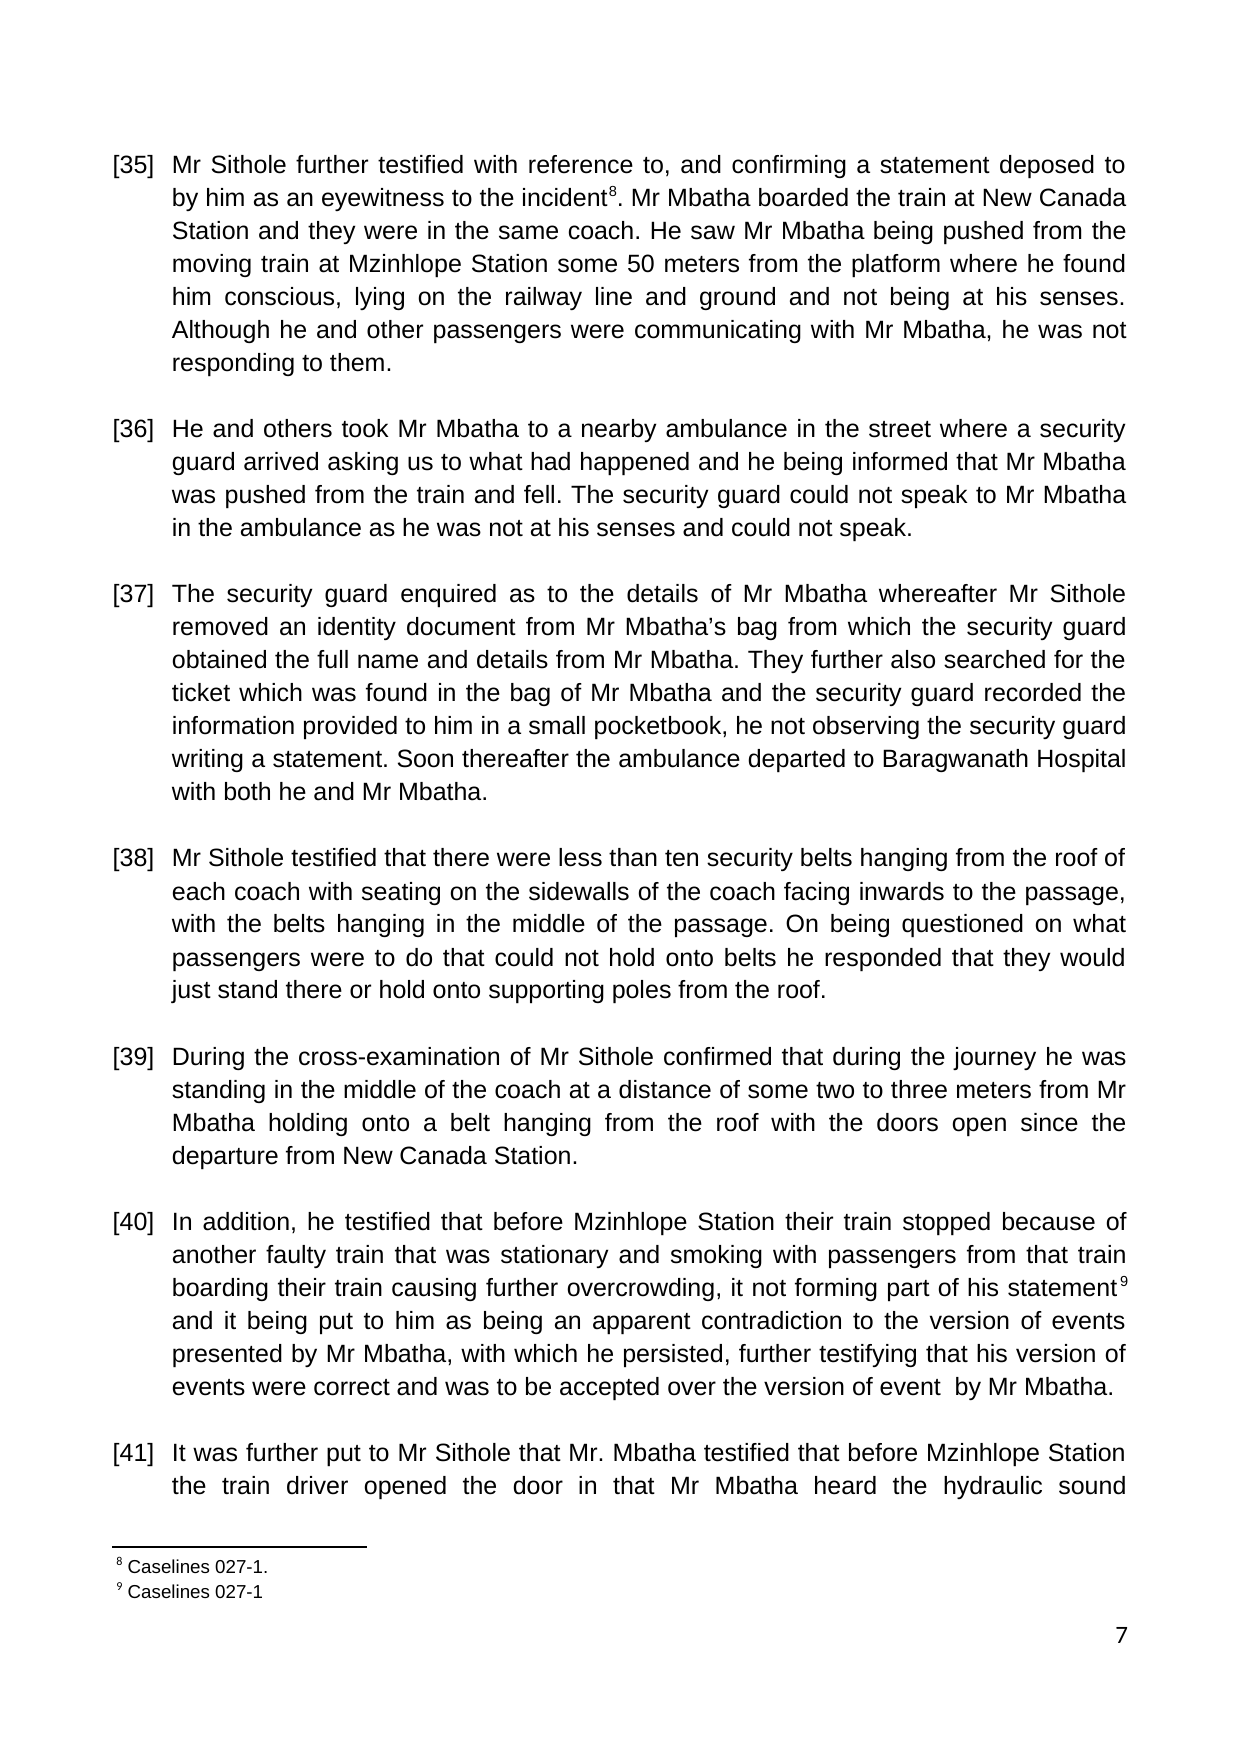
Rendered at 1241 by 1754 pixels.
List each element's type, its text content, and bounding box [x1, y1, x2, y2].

list [39] During the cross-examination of Mr Sithole confirmed that during the journey he was standing in the middle of the coach at a distance of some two to three meters from Mr Mbatha holding onto a belt hanging from the roof with the doors open since the departure from New Canada Station. [112, 1042, 1128, 1169]
list [37] The security guard enquired as to the details of Mr Mbatha whereafter Mr Sithole removed an identity document from Mr Mbatha’s bag from which the security guard obtained the full name and details from Mr Mbatha. They further also searched for the ticket which was found in the bag of Mr Mbatha and the security guard recorded the information provided to him in a small pocketbook, he not observing the security guard writing a statement. Soon thereafter the ambulance departed to Baragwanath Hospital with both he and Mr Mbatha. [112, 579, 1128, 806]
list [35] Mr Sithole further testified with reference to, and confirming a statement deposed to by him as an eyewitness to the incident. Mr Mbatha boarded the train at New Canada Station and they were in the same coach. He saw Mr Mbatha being pushed from the moving train at Mzinhlope Station some 50 meters from the platform where he found him conscious, lying on the railway line and ground and not being at his senses. Although he and other passengers were communicating with Mr Mbatha, he was not responding to them. [112, 150, 1128, 377]
list [38] Mr Sithole testified that there were less than ten security belts hanging from the roof of each coach with seating on the sidewalls of the coach facing inwards to the passage, with the belts hanging in the middle of the passage. On being questioned on what passengers were to do that could not hold onto belts he responded that they would just stand there or hold onto supporting poles from the roof. [112, 843, 1128, 1004]
list [36] He and others took Mr Mbatha to a nearby ambulance in the street where a security guard arrived asking us to what had happened and he being informed that Mr Mbatha was pushed from the train and fell. The security guard could not speak to Mr Mbatha in the ambulance as he was not at his senses and could not speak. [112, 414, 1128, 542]
list [40] In addition, he testified that before Mzinhlope Station their train stopped because of another faulty train that was stationary and smoking with passengers from that train boarding their train causing further overcrowding, it not forming part of his statement and it being put to him as being an apparent contradiction to the version of events presented by Mr Mbatha, with which he persisted, further testifying that his version of events were correct and was to be accepted over the version of event by Mr Mbatha. [112, 1207, 1128, 1401]
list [112, 1438, 1128, 1499]
